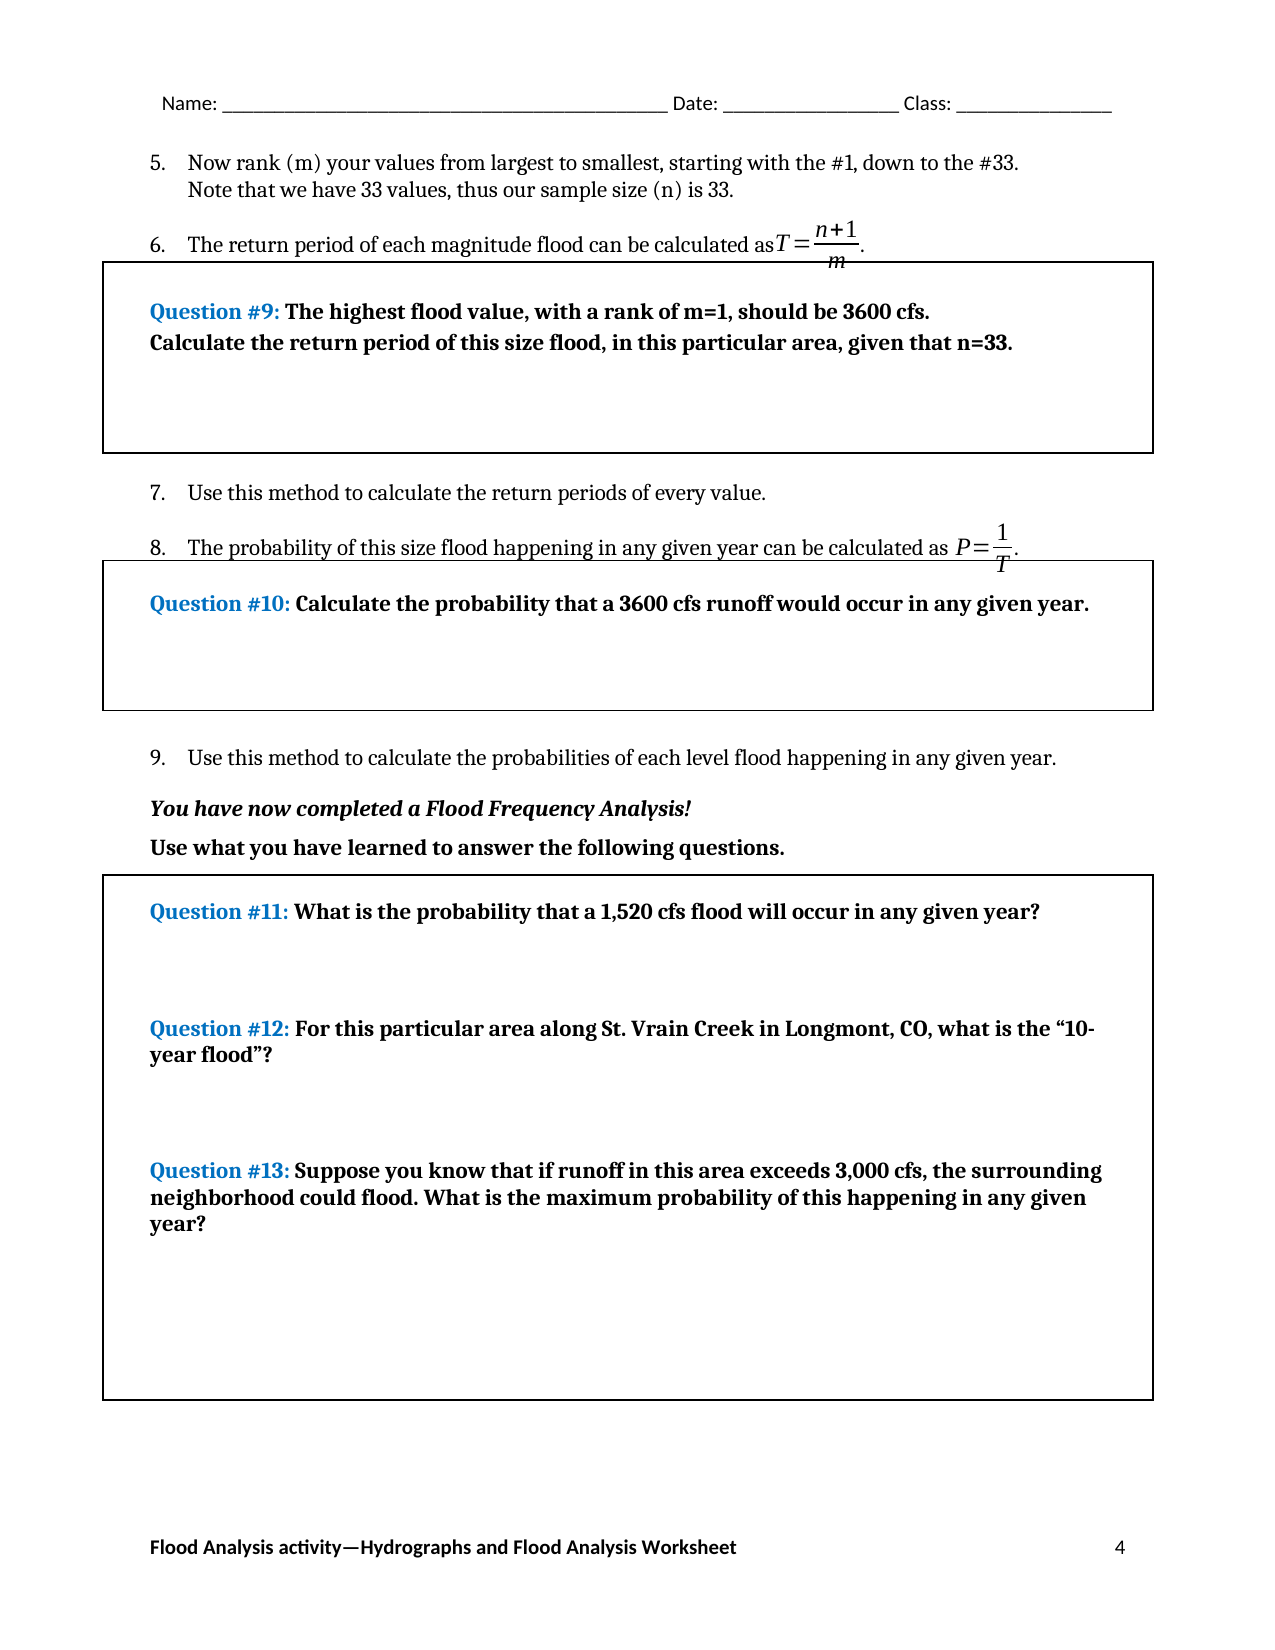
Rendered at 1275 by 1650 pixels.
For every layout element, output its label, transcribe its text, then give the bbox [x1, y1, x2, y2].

text Question #13: Suppose you know that if runoff in this area exceeds 3,000 cfs, the surrounding neighborhood could flood. What is the maximum probability of this happening in any given year? [150, 1158, 1125, 1237]
list The probability of this size flood happening in any given year can be calculated as . [150, 561, 1125, 578]
list The probability of this size flood happening in any given year can be calculated as . [150, 519, 1125, 560]
text Question #12: For this particular area along St. Vrain Creek in Longmont, CO, what is the “10-year flood”? [150, 1015, 1125, 1068]
list The return period of each magnitude flood can be calculated as. [150, 215, 1125, 261]
text Question #11: What is the probability that a 1,520 cfs flood will occur in any given year? [150, 899, 1125, 925]
list Now rank (m) your values from largest to smallest, starting with the #1, down to the #33. Note that we have 33 values, thus our sample size (n) is 33. [150, 150, 1125, 203]
list Use this method to calculate the return periods of every value. [150, 480, 1125, 506]
list Use this method to calculate the probabilities of each level flood happening in any given year. [150, 745, 1125, 771]
text You have now completed a Flood Frequency Analysis! [150, 796, 1125, 822]
text Use what you have learned to answer the following questions. [150, 835, 1125, 861]
text Question #9: The highest flood value, with a rank of m=1, should be 3600 cfs. Calculate the return period of this size flood, in this particular area, given that n=33. [150, 299, 1125, 356]
text Question #10: Calculate the probability that a 3600 cfs runoff would occur in any given year. [150, 590, 1125, 617]
